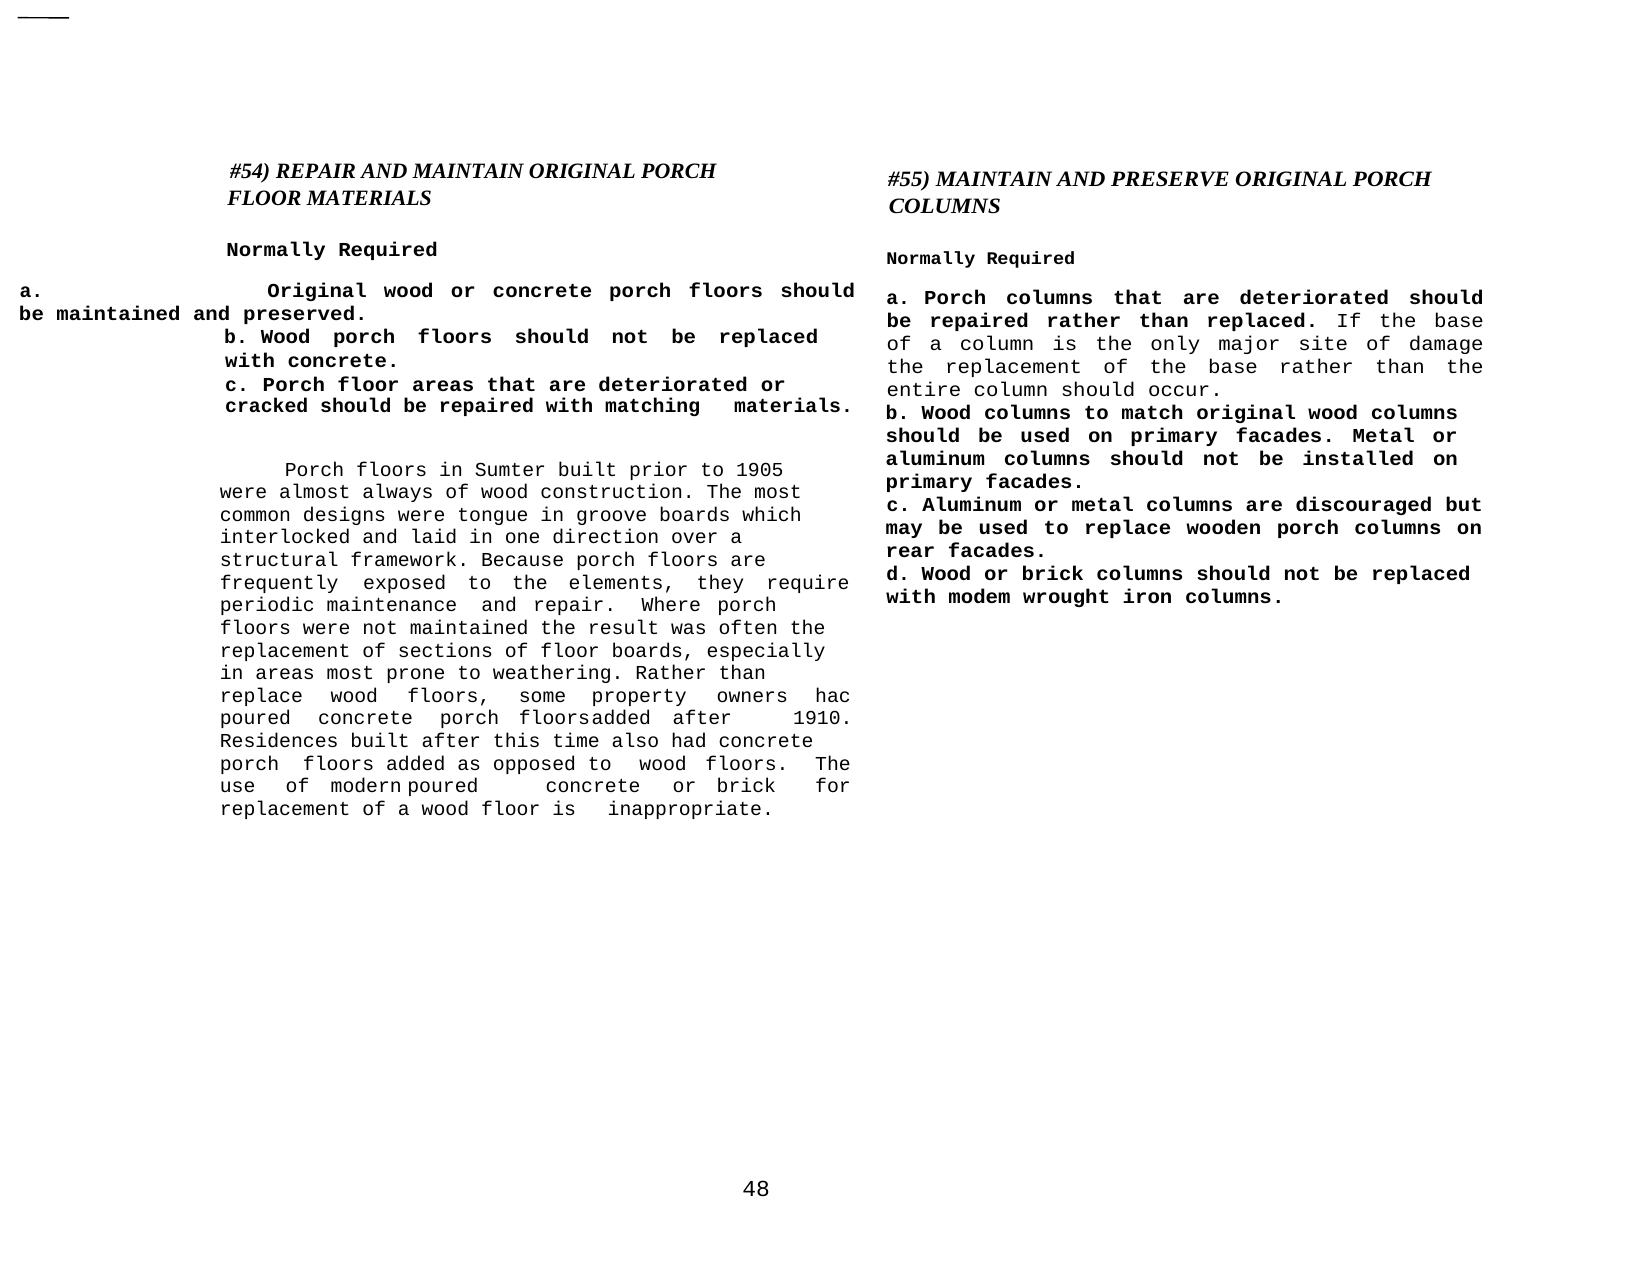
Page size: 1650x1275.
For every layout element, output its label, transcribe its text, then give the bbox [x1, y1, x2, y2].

text cracked should be repaired with matching materials. [225, 396, 856, 418]
list Original wood or concrete porch floors should be maintained and preserved. [19, 281, 856, 326]
text Normally Required [886, 249, 1436, 269]
list Wood porch floors should not be replaced with concrete. [224, 327, 819, 373]
list Wood columns to match original wood columns should be used on primary facades. Metal or aluminum columns should not be installed on primary facades. [885, 403, 1458, 494]
list Aluminum or metal columns are discouraged but may be used to replace wooden porch columns on rear facades. [885, 495, 1483, 563]
text #54) REPAIR AND MAINTAIN ORIGINAL PORCH FLOOR MATERIALS [227, 158, 789, 210]
text Porch floors in Sumter built prior to 1905 were almost always of wood construction. The most common designs were tongue in groove boards which interlocked and laid in one direction over a structural framework. Because porch floors are frequently exposed to the elements, they require periodic maintenance and repair. Where porch floors were not maintained the result was often the replacement of sections of floor boards, especially in areas most prone to weathering. Rather than replace wood floors, some property owners hac poured concrete porch floors added after 1910. Residences built after this time also had concrete porch floors added as opposed to wood floors. The use of modern poured concrete or brick for replacement of a wood floor is inappropriate. [219, 460, 854, 821]
list Wood or brick columns should not be replaced with modem wrought iron columns. [886, 564, 1471, 609]
text Normally Required [226, 240, 789, 263]
text #55) MAINTAIN AND PRESERVE ORIGINAL PORCH COLUMNS [888, 166, 1436, 218]
list Porch floor areas that are deteriorated or [225, 374, 856, 395]
list Porch columns that are deteriorated should be repaired rather than replaced. If the base of a column is the only major site of damage the replacement of the base rather than the entire column should occur. [886, 288, 1484, 402]
